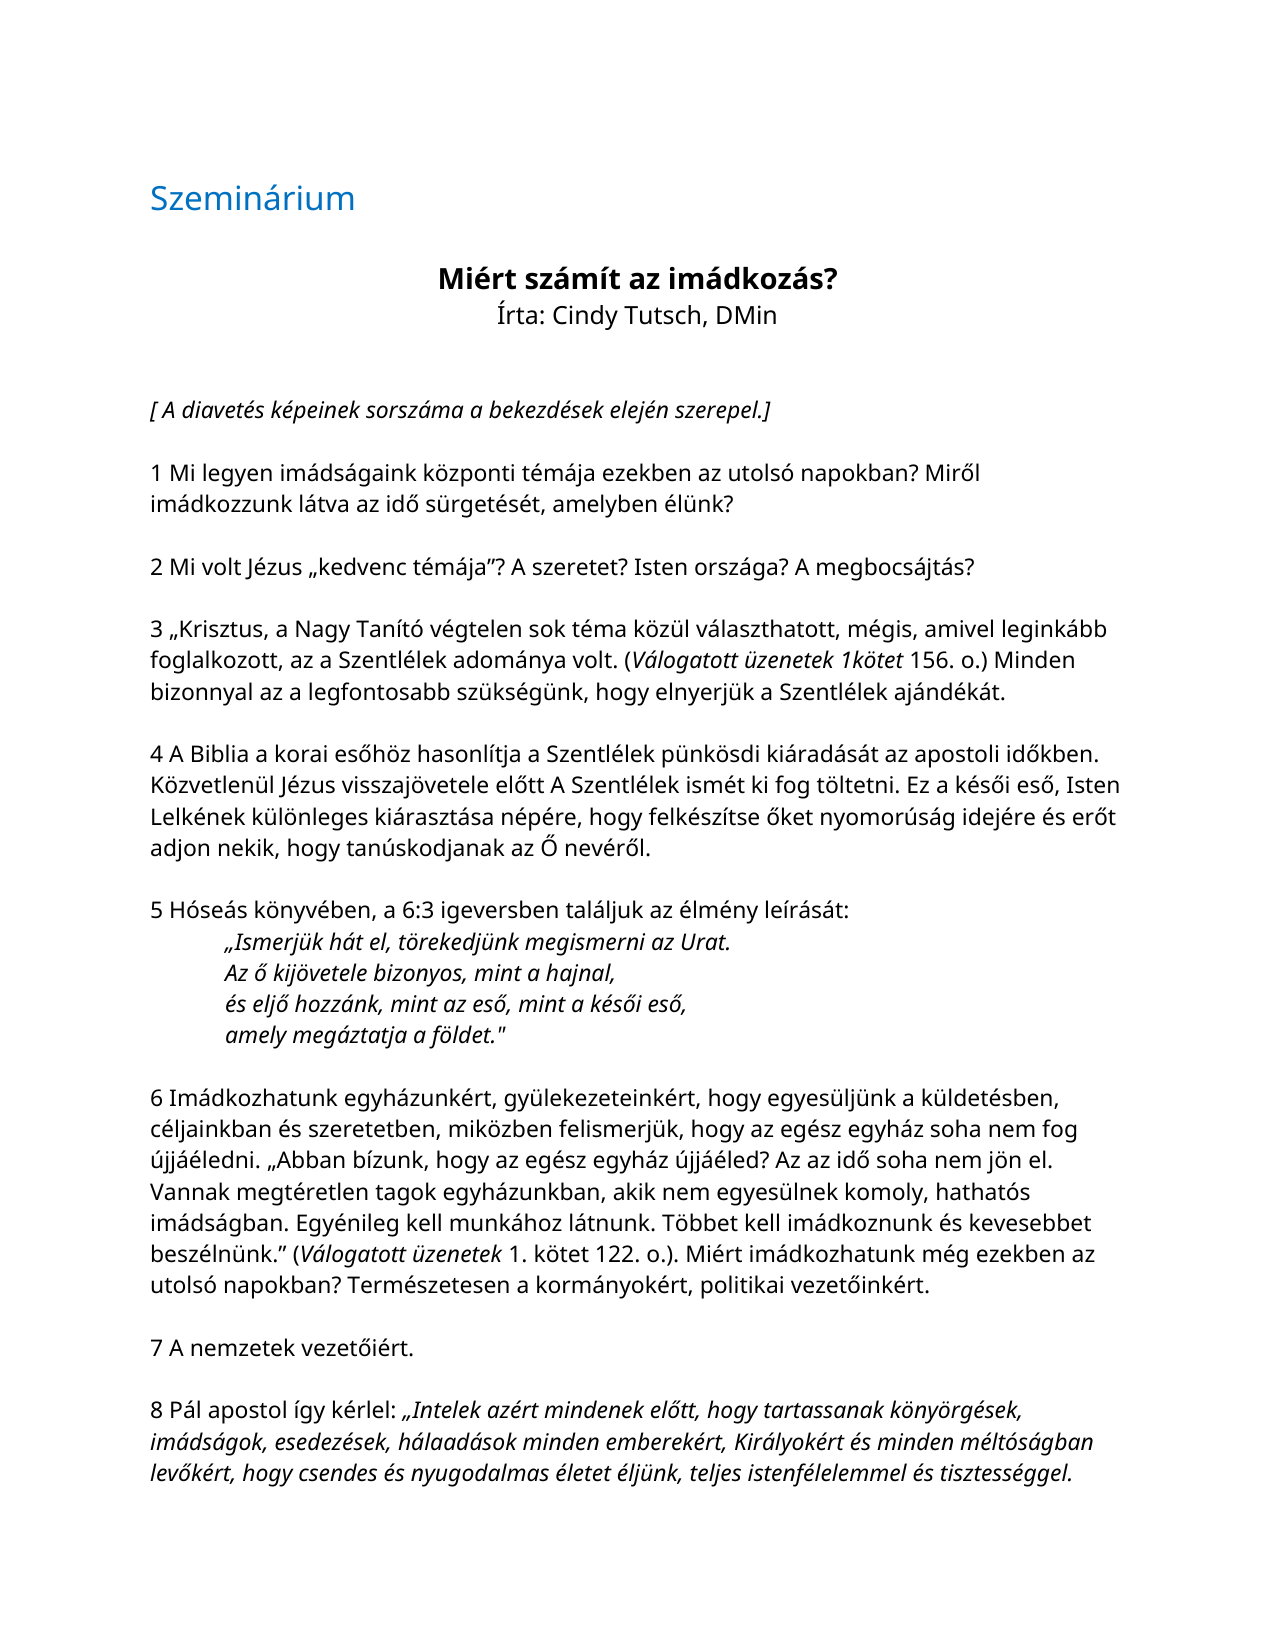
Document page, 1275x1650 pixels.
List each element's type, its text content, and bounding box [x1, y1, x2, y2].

text 2 Mi volt Jézus „kedvenc témája”? A szeretet? Isten országa? A megbocsájtás? [150, 551, 1125, 582]
text „Ismerjük hát el, törekedjünk megismerni az Urat. [225, 926, 1125, 957]
text és eljő hozzánk, mint az eső, mint a késői eső, [225, 988, 1125, 1019]
text amely megáztatja a földet." [225, 1019, 1125, 1051]
text Miért számít az imádkozás? [150, 258, 1125, 298]
text 1 Mi legyen imádságaink központi témája ezekben az utolsó napokban? Miről imádkozzunk látva az idő sürgetését, amelyben élünk? [150, 457, 1125, 519]
text 3 „Krisztus, a Nagy Tanító végtelen sok téma közül választhatott, mégis, amivel leginkább foglalkozott, az a Szentlélek adománya volt. (Válogatott üzenetek 1kötet 156. o.) Minden bizonnyal az a legfontosabb szükségünk, hogy elnyerjük a Szentlélek ajándékát. [150, 613, 1125, 707]
subtitle Szeminárium [150, 175, 1125, 220]
text [ A diavetés képeinek sorszáma a bekezdések elején szerepel.] [150, 394, 1125, 426]
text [150, 1394, 1125, 1488]
text 6 Imádkozhatunk egyházunkért, gyülekezeteinkért, hogy egyesüljünk a küldetésben, céljainkban és szeretetben, miközben felismerjük, hogy az egész egyház soha nem fog újjáéledni. „Abban bízunk, hogy az egész egyház újjáéled? Az az idő soha nem jön el. Vannak megtéretlen tagok egyházunkban, akik nem egyesülnek komoly, hathatós imádságban. Egyénileg kell munkához látnunk. Többet kell imádkoznunk és kevesebbet beszélnünk.” (Válogatott üzenetek 1. kötet 122. o.). Miért imádkozhatunk még ezekben az utolsó napokban? Természetesen a kormányokért, politikai vezetőinkért. [150, 1082, 1125, 1301]
text 4 A Biblia a korai esőhöz hasonlítja a Szentlélek pünkösdi kiáradását az apostoli időkben. Közvetlenül Jézus visszajövetele előtt A Szentlélek ismét ki fog töltetni. Ez a késői eső, Isten Lelkének különleges kiárasztása népére, hogy felkészítse őket nyomorúság idejére és erőt adjon nekik, hogy tanúskodjanak az Ő nevéről. [150, 738, 1125, 863]
text Írta: Cindy Tutsch, DMin [150, 298, 1125, 332]
text 5 Hóseás könyvében, a 6:3 igeversben találjuk az élmény leírását: [150, 894, 1125, 926]
text Az ő kijövetele bizonyos, mint a hajnal, [225, 957, 1125, 988]
text 7 A nemzetek vezetőiért. [150, 1332, 1125, 1363]
